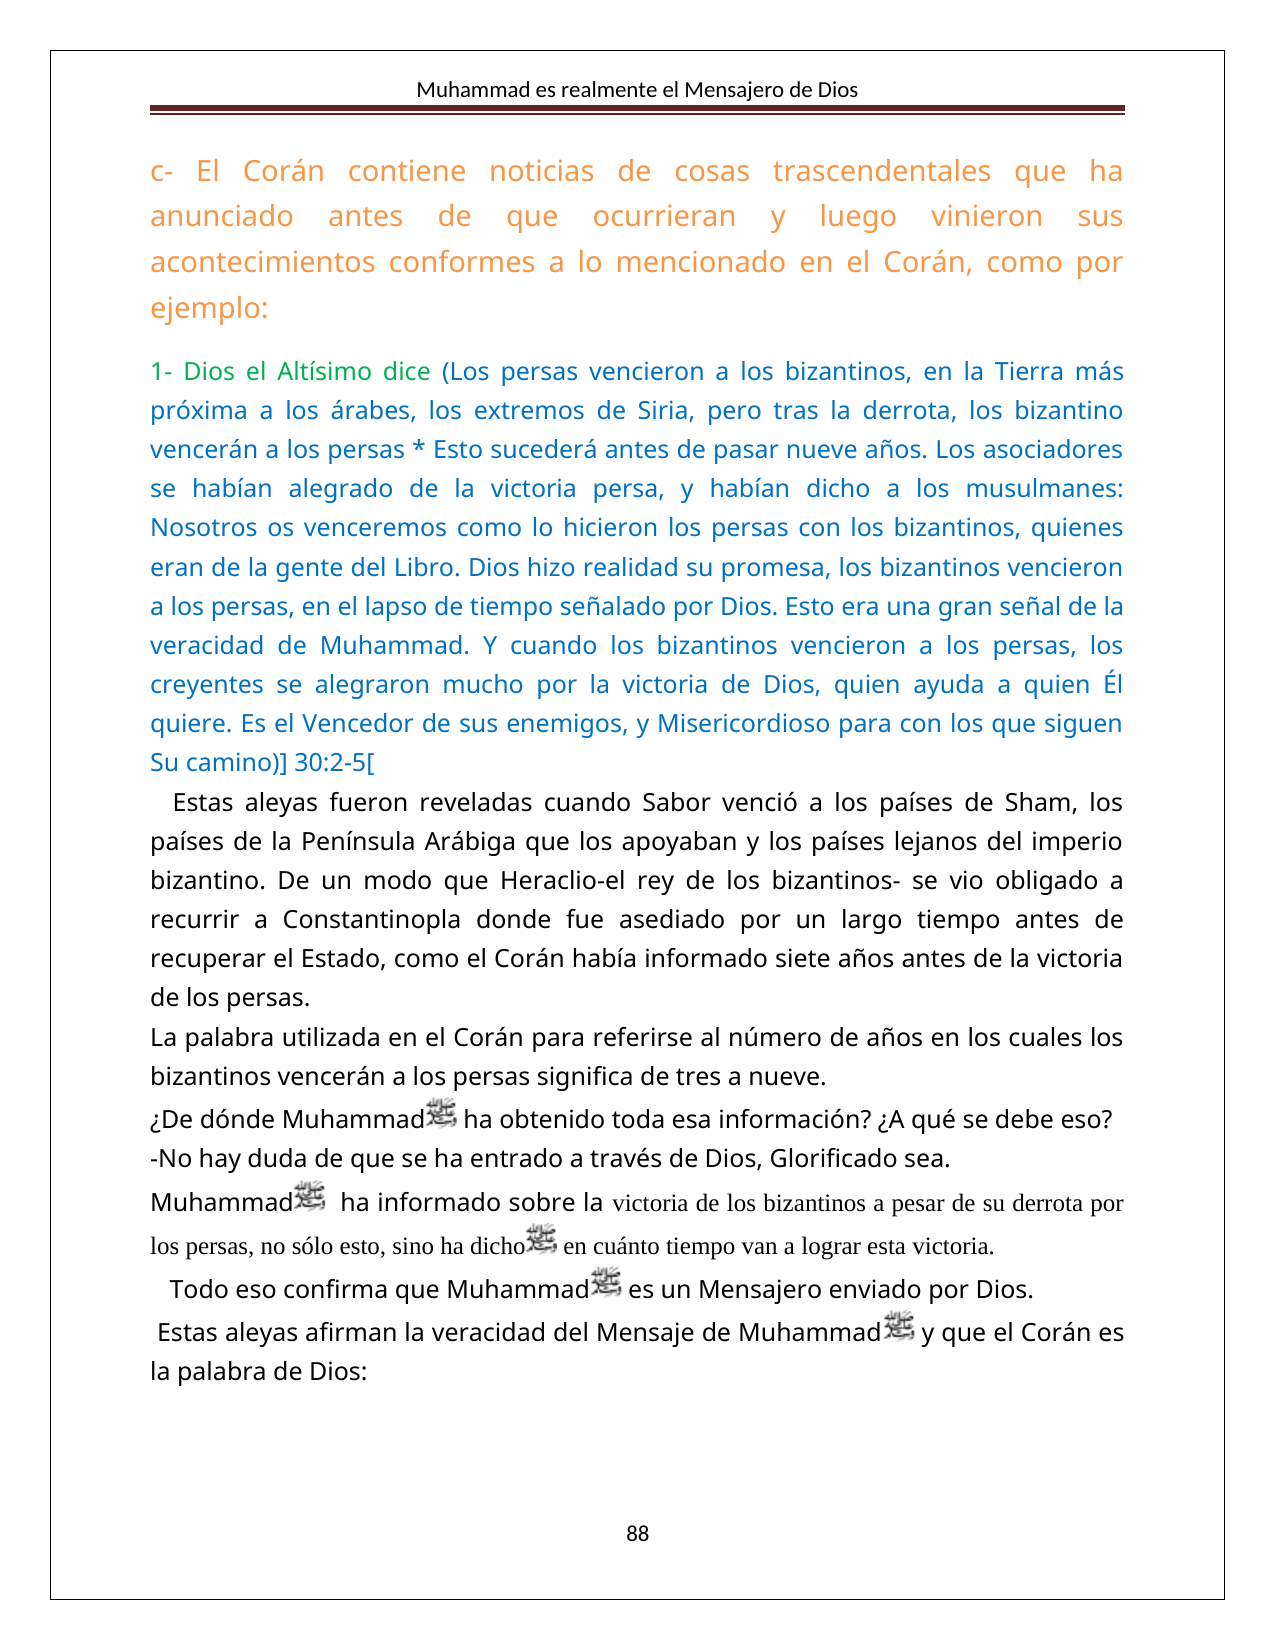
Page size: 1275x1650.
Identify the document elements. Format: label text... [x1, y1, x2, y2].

list La palabra utilizada en el Corán para referirse al número de años en los cuales los bizantinos vencerán a los persas significa de tres a nueve. [150, 1019, 1125, 1092]
picture [293, 1180, 325, 1212]
list 1- Dios el Altísimo dice (Los persas vencieron a los bizantinos, en la Tierra más próxima a los árabes, los extremos de Siria, pero tras la derrota, los bizantino vencerán a los persas * Esto sucederá antes de pasar nueve años. Los asociadores se habían alegrado de la victoria persa, y habían dicho a los musulmanes: Nosotros os venceremos como lo hicieron los persas con los bizantinos, quienes eran de la gente del Libro. Dios hizo realidad su promesa, los bizantinos vencieron a los persas, en el lapso de tiempo señalado por Dios. Esto era una gran señal de la veracidad de Muhammad. Y cuando los bizantinos vencieron a los persas, los creyentes se alegraron mucho por la victoria de Dios, quien ayuda a quien Él quiere. Es el Vencedor de sus enemigos, y Misericordioso para con los que siguen Su camino)] 30:2-5[ [150, 353, 1125, 779]
picture [425, 1097, 457, 1129]
picture [525, 1223, 557, 1255]
list Estas aleyas fueron reveladas cuando Sabor venció a los países de Sham, los países de la Península Arábiga que los apoyaban y los países lejanos del imperio bizantino. De un modo que Heraclio-el rey de los bizantinos- se vio obligado a recurrir a Constantinopla donde fue asediado por un largo tiempo antes de recuperar el Estado, como el Corán había informado siete años antes de la victoria de los persas. [150, 784, 1125, 1014]
picture [590, 1266, 622, 1298]
list Estas aleyas afirman la veracidad del Mensaje de Muhammad y que el Corán es la palabra de Dios: [150, 1310, 1125, 1388]
list Todo eso confirma que Muhammad es un Mensajero enviado por Dios. [150, 1267, 1125, 1305]
list -No hay duda de que se ha entrado a través de Dios, Glorificado sea. [150, 1141, 1125, 1175]
list ¿De dónde Muhammad ha obtenido toda esa información? ¿A qué se debe eso? [150, 1097, 1125, 1136]
picture [883, 1310, 915, 1342]
list Muhammad ha informado sobre la victoria de los bizantinos a pesar de su derrota por los persas, no sólo esto, sino ha dicho en cuánto tiempo van a lograr esta victoria. [150, 1180, 1125, 1262]
text c- El Corán contiene noticias de cosas trascendentales que ha anunciado antes de que ocurrieran y luego vinieron sus acontecimientos conformes a lo mencionado en el Corán, como por ejemplo: [150, 150, 1125, 327]
